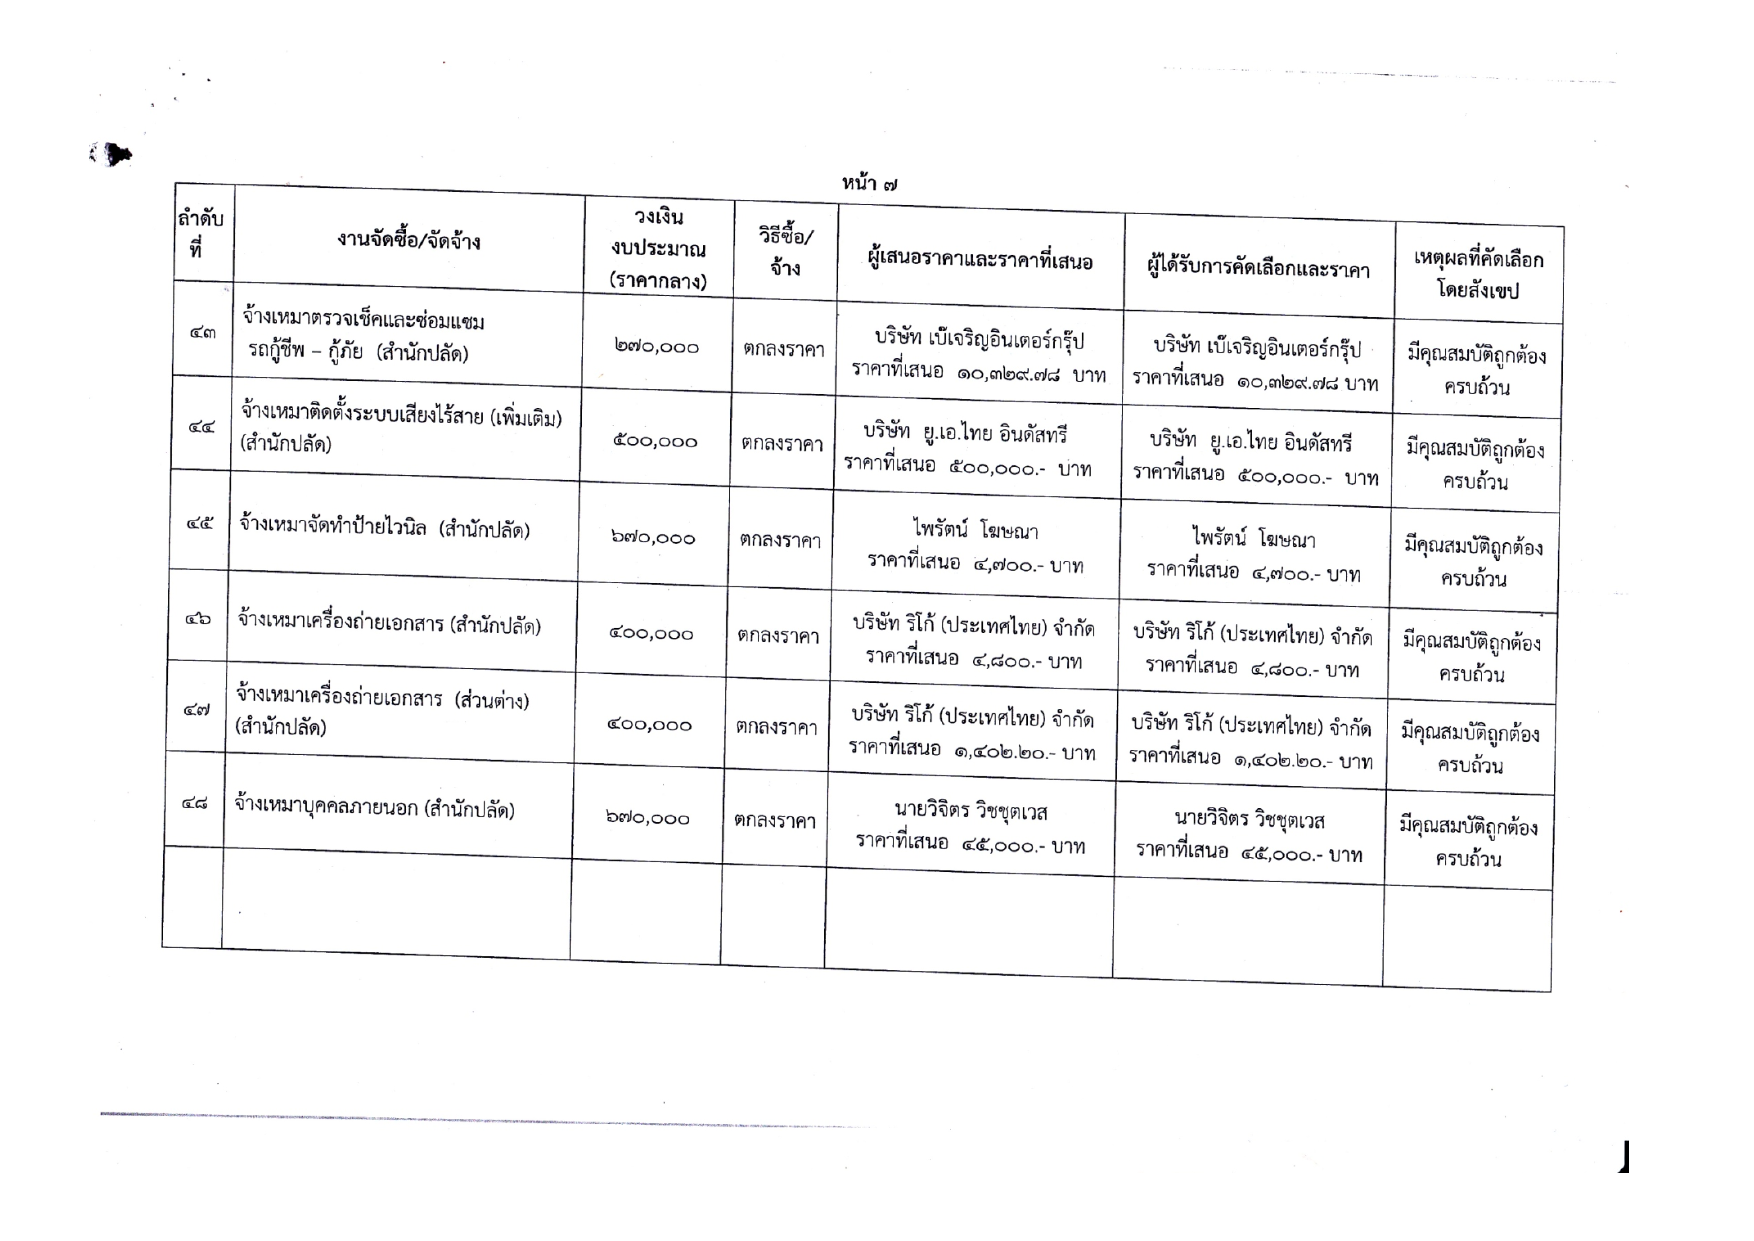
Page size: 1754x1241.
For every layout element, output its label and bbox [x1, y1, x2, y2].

picture [90, 51, 1629, 1173]
